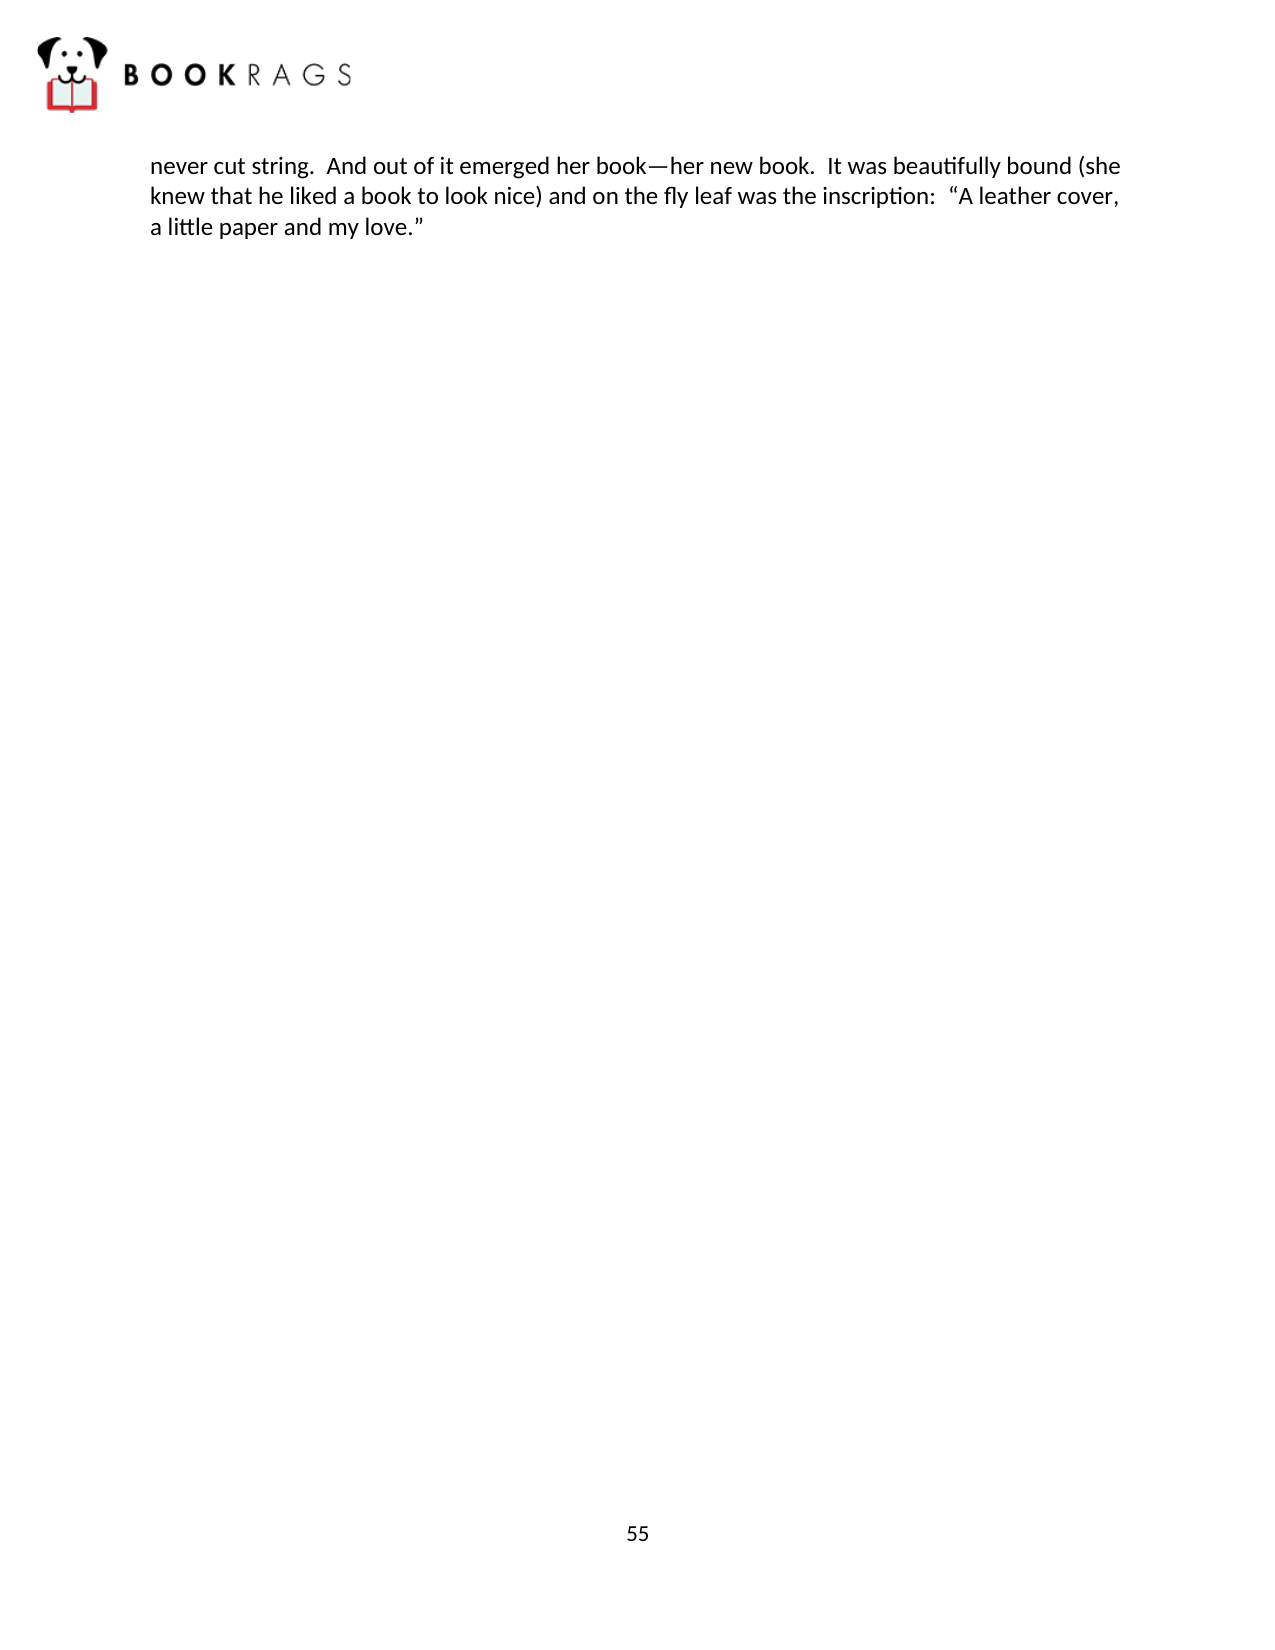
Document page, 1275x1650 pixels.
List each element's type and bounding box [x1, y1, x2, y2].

picture [37, 37, 351, 113]
text [150, 150, 1125, 242]
